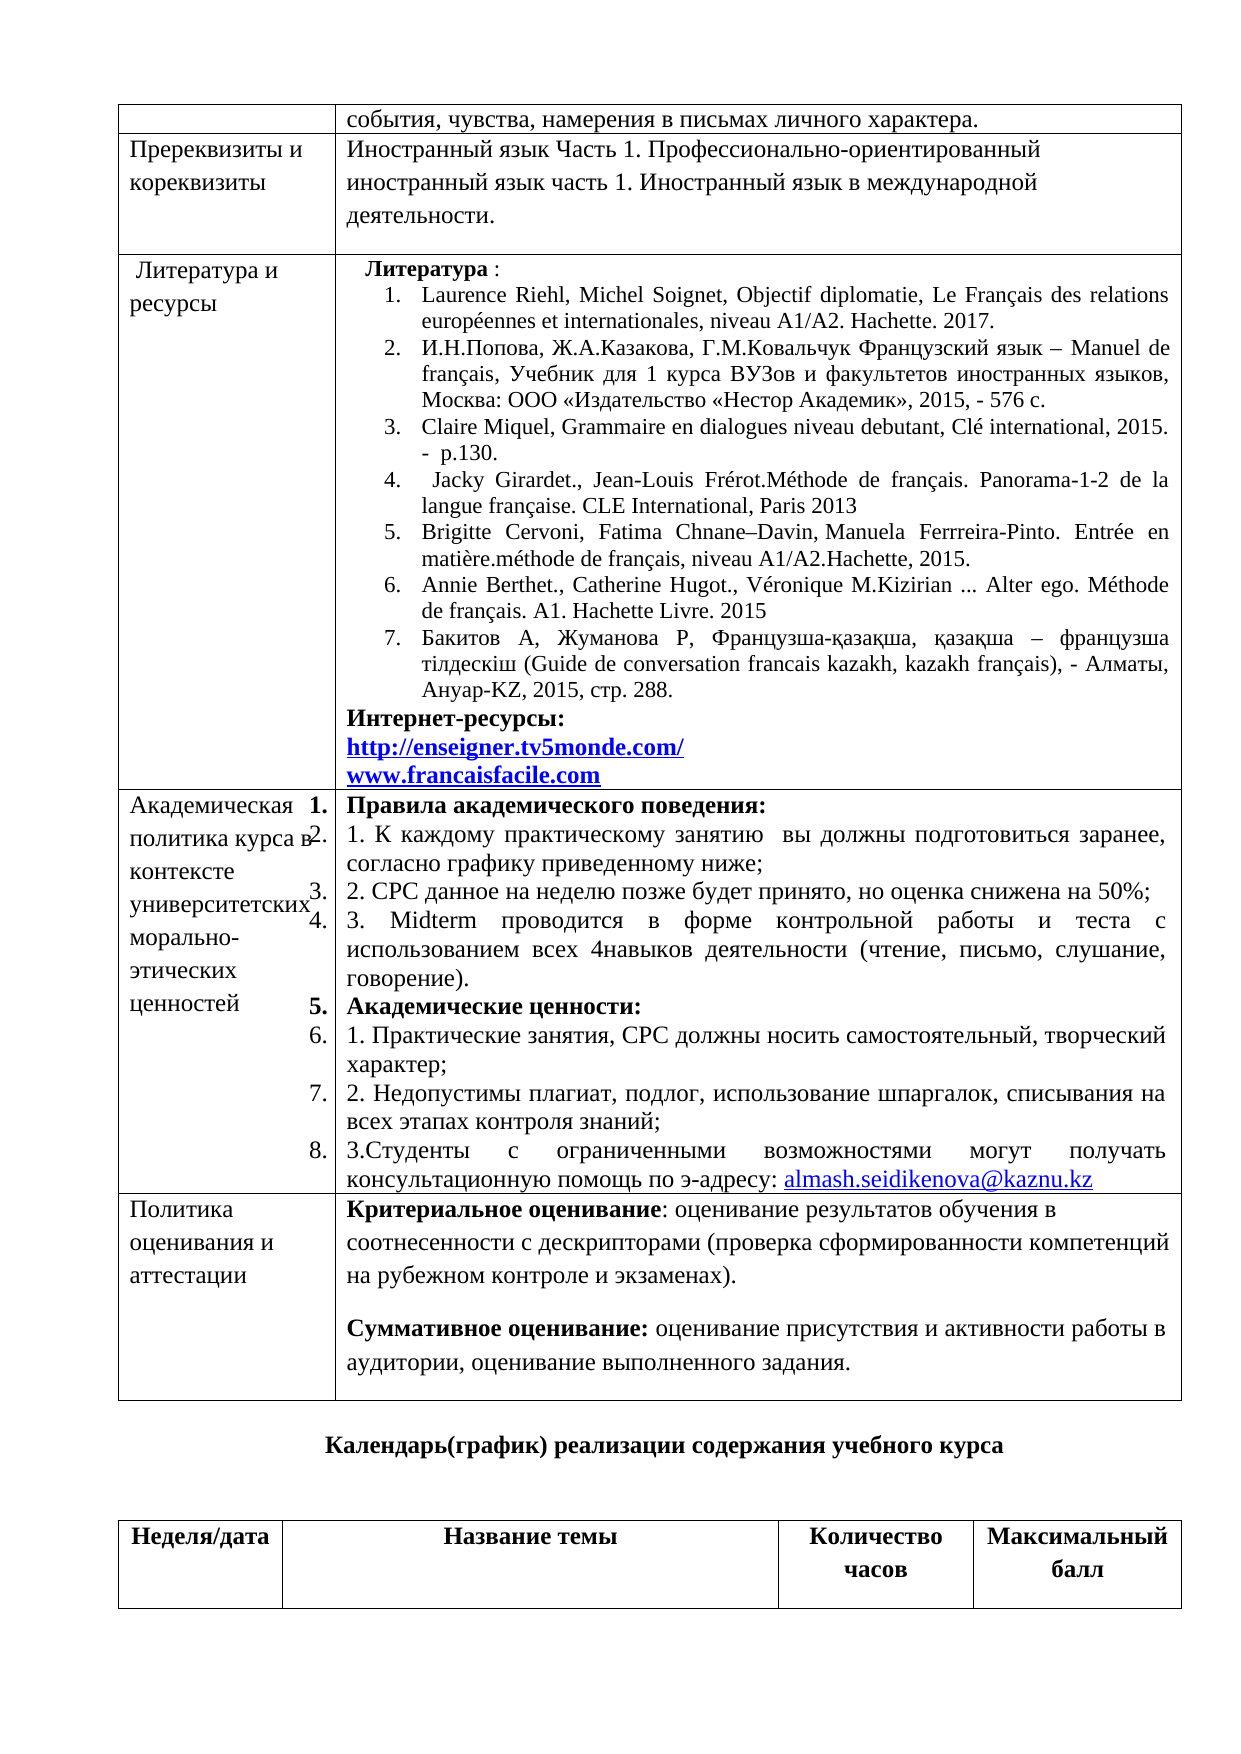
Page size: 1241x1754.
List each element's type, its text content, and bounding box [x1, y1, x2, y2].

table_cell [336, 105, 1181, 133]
table_header Неделя/дата [119, 1521, 282, 1608]
table_header Количество часов [779, 1521, 973, 1608]
table_header Название темы [283, 1521, 778, 1608]
table_cell Литература и ресурсы [119, 255, 335, 789]
table_cell Правила академического поведения: 1. К каждому практическому занятию вы должны подготовиться заранее, согласно графику приведенному ниже; 2. СРС данное на неделю позже будет принято, но оценка снижена на 50%; 3. Midterm проводится в форме контрольной работы и теста с использованием всех 4навыков деятельности (чтение, письмо, слушание, говорение). Академические ценности: 1. Практические занятия, СРС должны носить самостоятельный, творческий характер; 2. Недопустимы плагиат, подлог, использование шпаргалок, списывания на всех этапах контроля знаний; 3.Студенты с ограниченными возможностями могут получать консультационную помощь по э-адресу: almash.seidikenova@kaznu.kz [336, 790, 1181, 1193]
table_cell Пререквизиты и кореквизиты [119, 134, 335, 254]
table_cell Критериальное оценивание: оценивание результатов обучения в соотнесенности с дескрипторами (проверка сформированности компетенций на рубежном контроле и экзаменах). Суммативное оценивание: оценивание присутствия и активности работы в аудитории, оценивание выполненного задания. [336, 1194, 1181, 1400]
text Календарь(график) реализации содержания учебного курса [177, 1430, 1152, 1458]
table_cell Политика оценивания и аттестации [119, 1194, 335, 1400]
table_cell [119, 105, 335, 133]
table_cell Иностранный язык Часть 1. Профессионально-ориентированный иностранный язык часть 1. Иностранный язык в международной деятельности. [336, 134, 1181, 254]
table_header Максимальный балл [974, 1521, 1181, 1608]
table_cell Академическая политика курса в контексте университетских морально-этических ценностей [119, 790, 335, 1193]
table_cell Литература : Laurence Riehl, Michel Soignet, Objectif diplomatie, Le Français des relations européennes et internationales, niveau A1/A2. Hachette. 2017. И.Н.Попова, Ж.А.Казакова, Г.М.Ковальчук Французский язык – Manuel de français, Учебник для 1 курса ВУЗов и факультетов иностранных языков, Москва: ООО «Издательство «Нестор Академик», 2015, - 576 с. Claire Miquel, Grammaire en dialogues niveau debutant, Clé international, 2015. - p.130. Jacky Girardet., Jean-Louis Frérot.Méthode de français. Panorama-1-2 de la langue française. CLE International, Paris 2013 Brigitte Cervoni, Fatima Chnane–Davin, Manuela Ferrreira-Pinto. Entrée en matière.méthode de français, niveau A1/A2.Hachette, 2015. Annie Berthet., Catherine Hugot., Véronique M.Kizirian ... Alter ego. Méthode de français. А1. Hachette Livre. 2015 Бакитов А, Жуманова Р, Французша-қазақша, қазақша – французша тілдескіш (Guide de conversation francais kazakh, kazakh français), - Алматы, Ануар-KZ, 2015, стр. 288. Интернет-ресурсы: http://enseigner.tv5monde.com/ www.francaisfacile.com [336, 255, 1181, 789]
